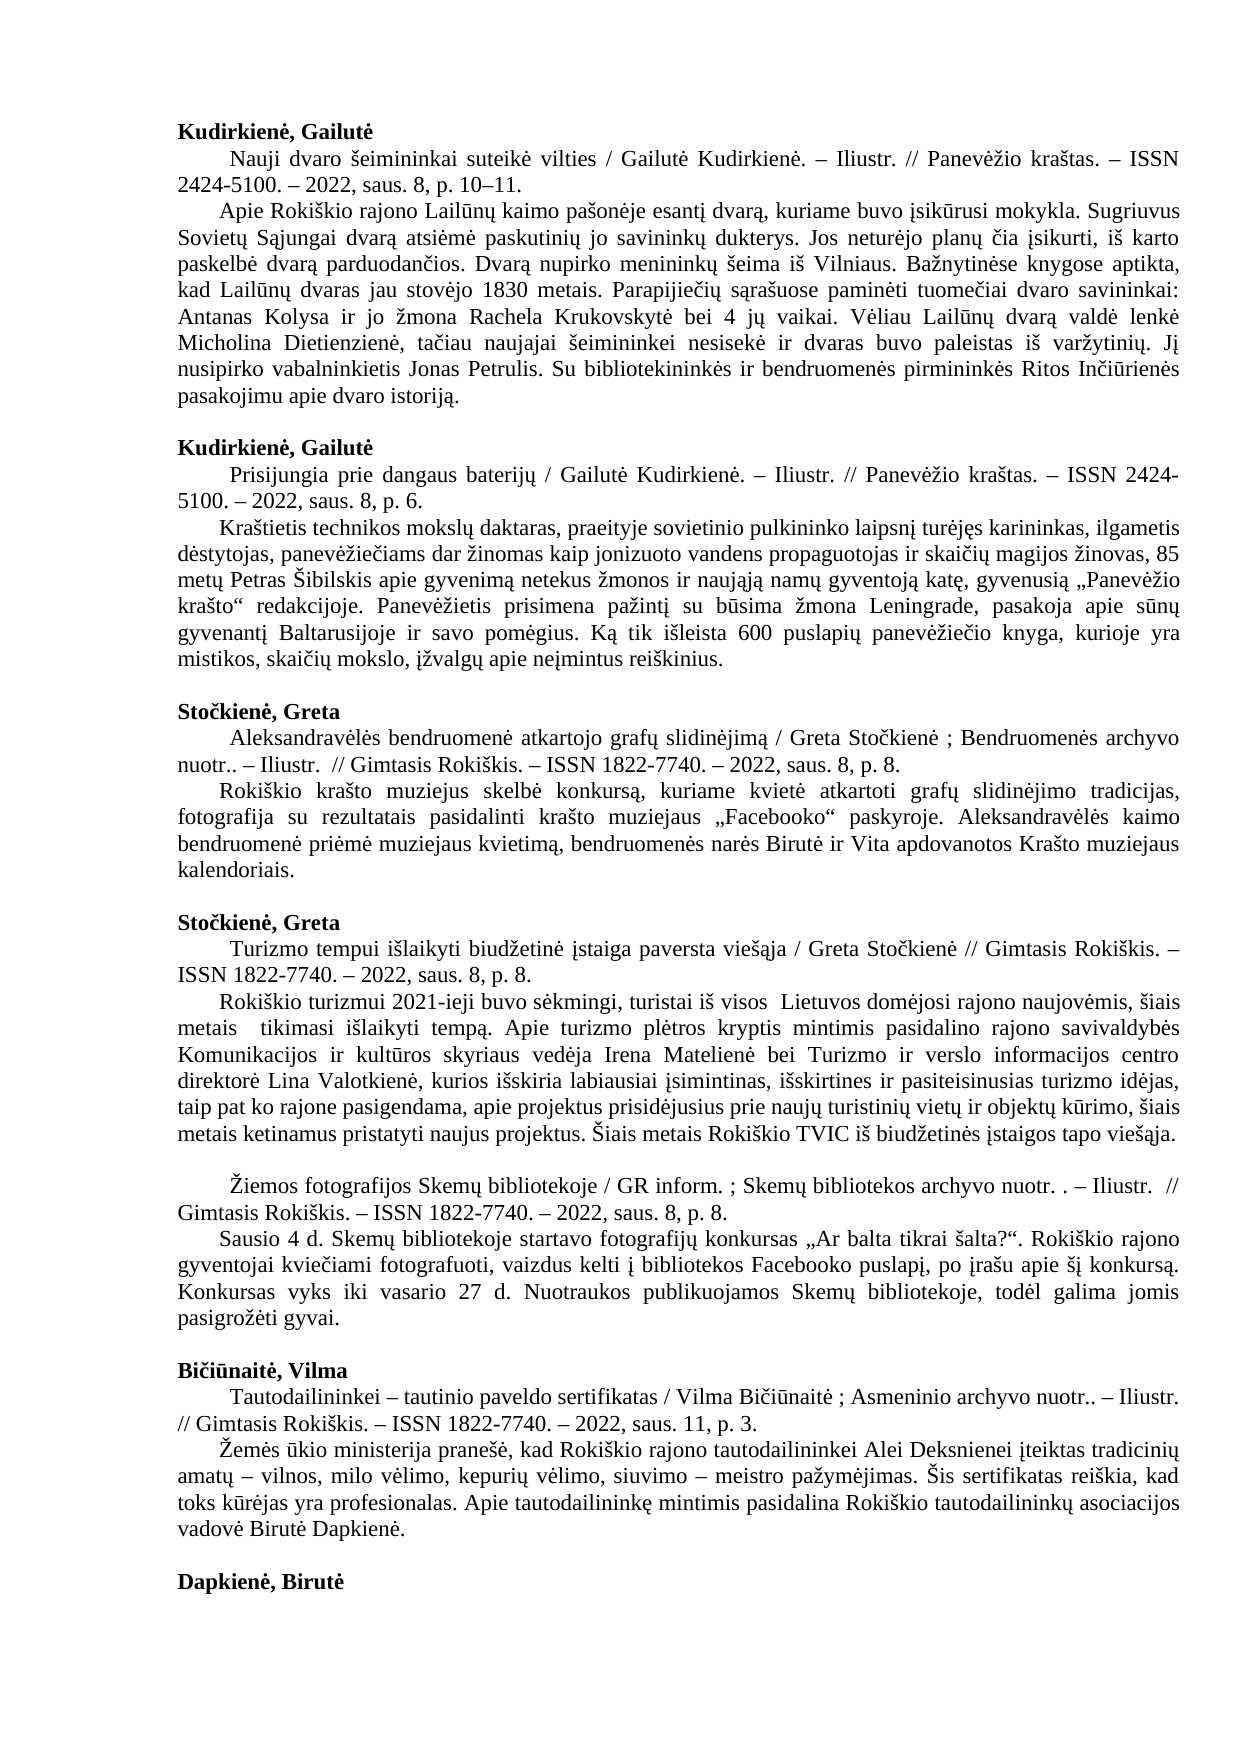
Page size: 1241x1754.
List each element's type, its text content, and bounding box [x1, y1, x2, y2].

text Stočkienė, Greta [177, 909, 1181, 935]
text Stočkienė, Greta [177, 698, 1181, 724]
text Kraštietis technikos mokslų daktaras, praeityje sovietinio pulkininko laipsnį turėjęs karininkas, ilgametis dėstytojas, panevėžiečiams dar žinomas kaip jonizuoto vandens propaguotojas ir skaičių magijos žinovas, 85 metų Petras Šibilskis apie gyvenimą netekus žmonos ir naująją namų gyventoją katę, gyvenusią „Panevėžio krašto“ redakcijoje. Panevėžietis prisimena pažintį su būsima žmona Leningrade, pasakoja apie sūnų gyvenantį Baltarusijoje ir savo pomėgius. Ką tik išleista 600 puslapių panevėžiečio knyga, kurioje yra mistikos, skaičių mokslo, įžvalgų apie neįmintus reiškinius. [177, 513, 1181, 672]
text Kudirkienė, Gailutė [177, 434, 1181, 461]
text Sausio 4 d. Skemų bibliotekoje startavo fotografijų konkursas „Ar balta tikrai šalta?“. Rokiškio rajono gyventojai kviečiami fotografuoti, vaizdus kelti į bibliotekos Facebooko puslapį, po įrašu apie šį konkursą. Konkursas vyks iki vasario 27 d. Nuotraukos publikuojamos Skemų bibliotekoje, todėl galima jomis pasigrožėti gyvai. [177, 1225, 1181, 1331]
text Rokiškio krašto muziejus skelbė konkursą, kuriame kvietė atkartoti grafų slidinėjimo tradicijas, fotografija su rezultatais pasidalinti krašto muziejaus „Facebooko“ paskyroje. Aleksandravėlės kaimo bendruomenė priėmė muziejaus kvietimą, bendruomenės narės Birutė ir Vita apdovanotos Krašto muziejaus kalendoriais. [177, 777, 1181, 882]
text Nauji dvaro šeimininkai suteikė vilties / Gailutė Kudirkienė. – Iliustr. // Panevėžio kraštas. – ISSN 2424-5100. – 2022, saus. 8, p. 10–11. [177, 144, 1181, 197]
text Bičiūnaitė, Vilma [177, 1357, 1181, 1383]
text Žemės ūkio ministerija pranešė, kad Rokiškio rajono tautodailininkei Alei Deksnienei įteiktas tradicinių amatų – vilnos, milo vėlimo, kepurių vėlimo, siuvimo – meistro pažymėjimas. Šis sertifikatas reiškia, kad toks kūrėjas yra profesionalas. Apie tautodailininkę mintimis pasidalina Rokiškio tautodailininkų asociacijos vadovė Birutė Dapkienė. [177, 1436, 1181, 1541]
text Aleksandravėlės bendruomenė atkartojo grafų slidinėjimą / Greta Stočkienė ; Bendruomenės archyvo nuotr.. – Iliustr. // Gimtasis Rokiškis. – ISSN 1822-7740. – 2022, saus. 8, p. 8. [177, 724, 1181, 777]
text Tautodailininkei – tautinio paveldo sertifikatas / Vilma Bičiūnaitė ; Asmeninio archyvo nuotr.. – Iliustr. // Gimtasis Rokiškis. – ISSN 1822-7740. – 2022, saus. 11, p. 3. [177, 1383, 1181, 1436]
text Rokiškio turizmui 2021-ieji buvo sėkmingi, turistai iš visos Lietuvos domėjosi rajono naujovėmis, šiais metais tikimasi išlaikyti tempą. Apie turizmo plėtros kryptis mintimis pasidalino rajono savivaldybės Komunikacijos ir kultūros skyriaus vedėja Irena Matelienė bei Turizmo ir verslo informacijos centro direktorė Lina Valotkienė, kurios išskiria labiausiai įsimintinas, išskirtines ir pasiteisinusias turizmo idėjas, taip pat ko rajone pasigendama, apie projektus prisidėjusius prie naujų turistinių vietų ir objektų kūrimo, šiais metais ketinamus pristatyti naujus projektus. Šiais metais Rokiškio TVIC iš biudžetinės įstaigos tapo viešąja. [177, 988, 1181, 1146]
text Dapkienė, Birutė [177, 1568, 1181, 1594]
text Prisijungia prie dangaus baterijų / Gailutė Kudirkienė. – Iliustr. // Panevėžio kraštas. – ISSN 2424-5100. – 2022, saus. 8, p. 6. [177, 461, 1181, 513]
text Apie Rokiškio rajono Lailūnų kaimo pašonėje esantį dvarą, kuriame buvo įsikūrusi mokykla. Sugriuvus Sovietų Sąjungai dvarą atsiėmė paskutinių jo savininkų dukterys. Jos neturėjo planų čia įsikurti, iš karto paskelbė dvarą parduodančios. Dvarą nupirko menininkų šeima iš Vilniaus. Bažnytinėse knygose aptikta, kad Lailūnų dvaras jau stovėjo 1830 metais. Parapijiečių sąrašuose paminėti tuomečiai dvaro savininkai: Antanas Kolysa ir jo žmona Rachela Krukovskytė bei 4 jų vaikai. Vėliau Lailūnų dvarą valdė lenkė Micholina Dietienzienė, tačiau naujajai šeimininkei nesisekė ir dvaras buvo paleistas iš varžytinių. Jį nusipirko vabalninkietis Jonas Petrulis. Su bibliotekininkės ir bendruomenės pirmininkės Ritos Inčiūrienės pasakojimu apie dvaro istoriją. [177, 197, 1181, 408]
text Žiemos fotografijos Skemų bibliotekoje / GR inform. ; Skemų bibliotekos archyvo nuotr. . – Iliustr. // Gimtasis Rokiškis. – ISSN 1822-7740. – 2022, saus. 8, p. 8. [177, 1172, 1181, 1225]
text Turizmo tempui išlaikyti biudžetinė įstaiga paversta viešąja / Greta Stočkienė // Gimtasis Rokiškis. – ISSN 1822-7740. – 2022, saus. 8, p. 8. [177, 935, 1181, 988]
text Kudirkienė, Gailutė [177, 118, 1181, 144]
